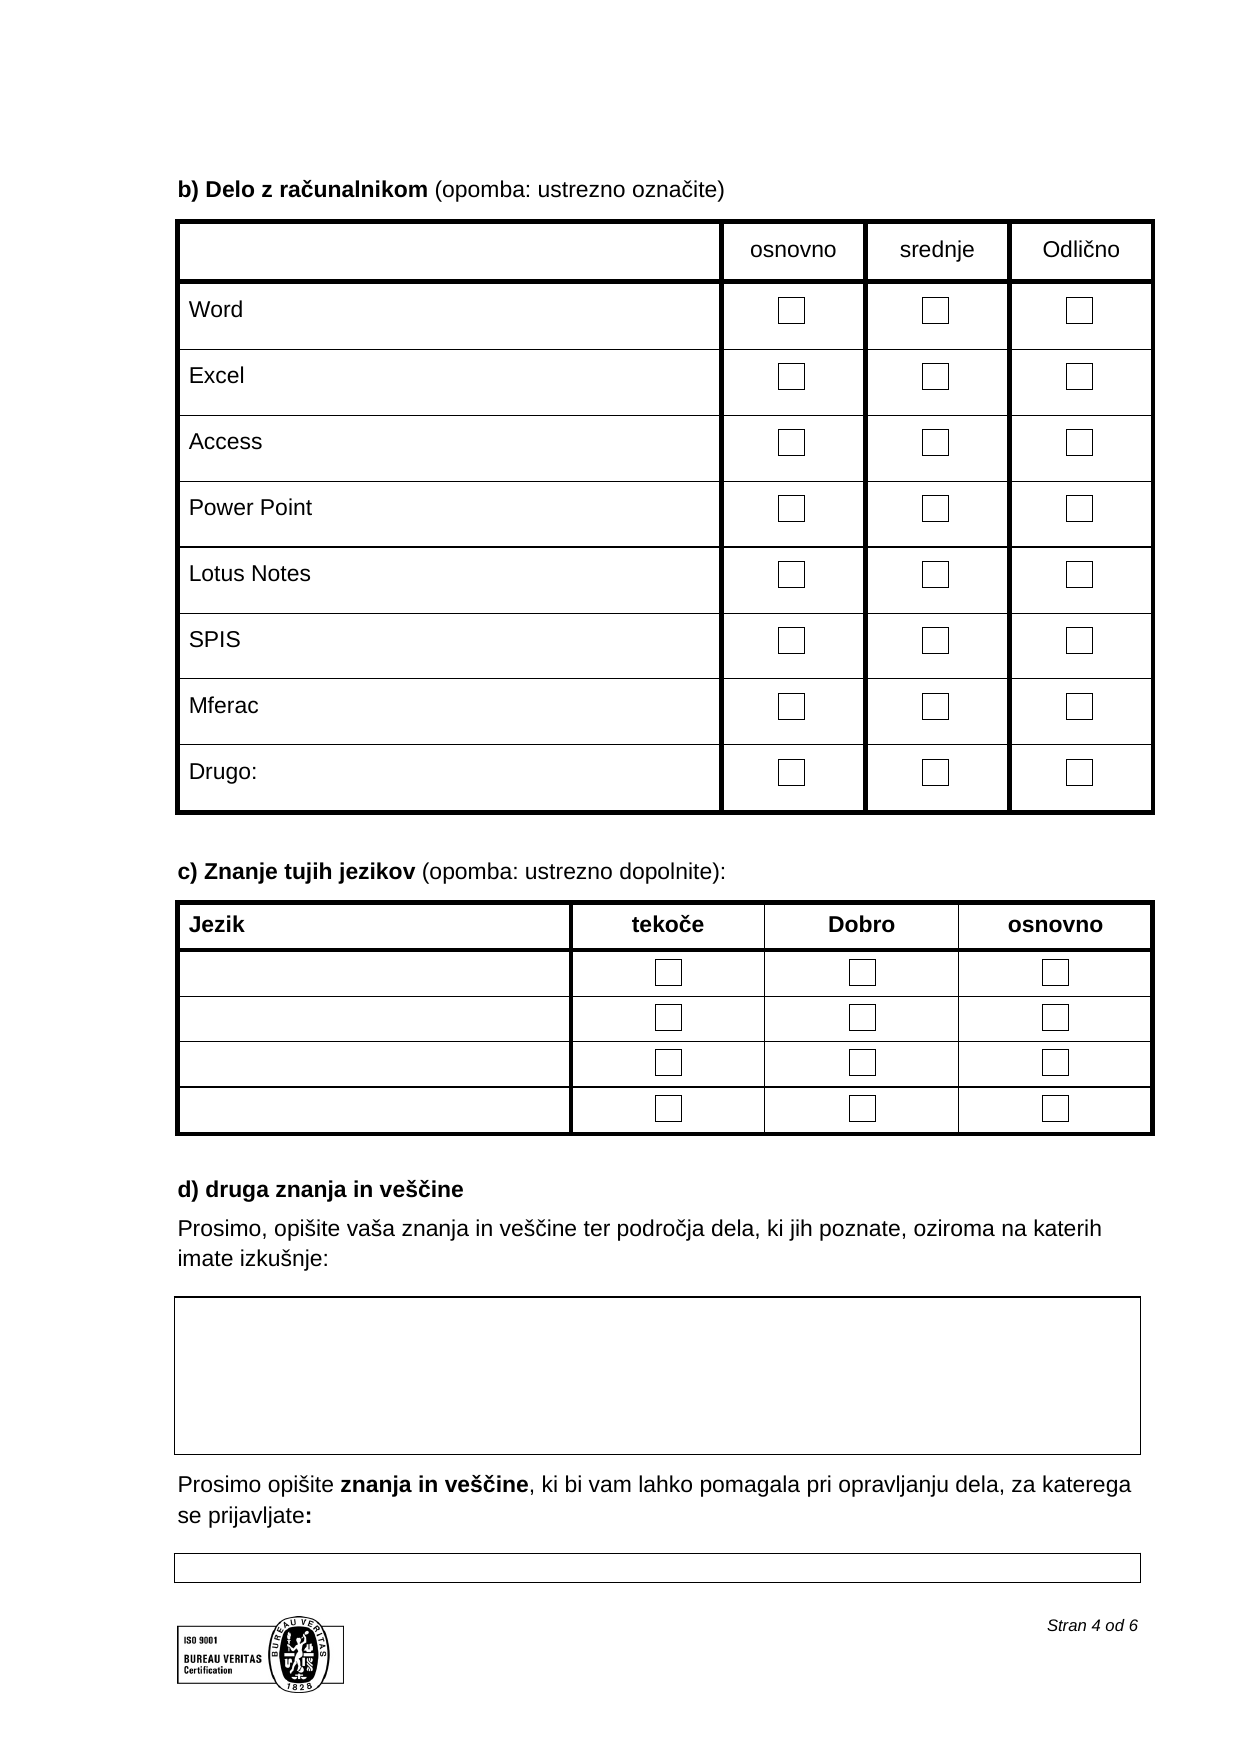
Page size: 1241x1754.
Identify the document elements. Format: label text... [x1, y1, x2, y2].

table_header [180, 224, 719, 279]
table_cell [868, 350, 1007, 414]
table_cell [724, 284, 863, 349]
table_cell [959, 952, 1150, 996]
text Prosimo opišite znanja in veščine, ki bi vam lahko pomagala pri opravljanju dela, za katerega se prijavljate: [177, 1471, 1138, 1528]
table_cell Lotus Notes [180, 548, 719, 612]
table_cell Excel [180, 350, 719, 414]
picture [177, 1616, 344, 1693]
table_cell [765, 1088, 958, 1131]
table_cell [1012, 679, 1151, 744]
table_cell [868, 482, 1007, 546]
text b) Delo z računalnikom (opomba: ustrezno označite) [177, 176, 1138, 203]
table_cell Drugo: [180, 745, 719, 810]
table_cell [1012, 745, 1151, 810]
table_cell [959, 1088, 1150, 1131]
table_cell [765, 952, 958, 996]
table_cell [959, 1042, 1150, 1086]
text Prosimo, opišite vaša znanja in veščine ter področja dela, ki jih poznate, oziroma na katerih imate izkušnje: [177, 1215, 1138, 1272]
table_cell [573, 1088, 764, 1131]
table_cell [868, 614, 1007, 678]
table_header srednje [868, 224, 1007, 279]
table_header Jezik [180, 905, 569, 947]
table_cell [1012, 284, 1151, 349]
table_cell [724, 745, 863, 810]
table_cell [1012, 548, 1151, 612]
table_cell SPIS [180, 614, 719, 678]
table_header Odlično [1012, 224, 1151, 279]
table_header osnovno [959, 905, 1150, 947]
table_cell [180, 952, 569, 996]
table_cell [959, 997, 1150, 1041]
table_header osnovno [724, 224, 863, 279]
table_cell Power Point [180, 482, 719, 546]
table_header tekoče [573, 905, 764, 947]
table_cell Mferac [180, 679, 719, 744]
table_cell [573, 952, 764, 996]
table_cell [1012, 416, 1151, 481]
table_cell [868, 284, 1007, 349]
table_cell [1012, 614, 1151, 678]
table_cell Word [180, 284, 719, 349]
table_cell [724, 482, 863, 546]
table_cell [724, 679, 863, 744]
table_cell [724, 548, 863, 612]
table_cell [724, 416, 863, 481]
table_cell [180, 1042, 569, 1086]
table_cell [724, 350, 863, 414]
table_cell [765, 997, 958, 1041]
table_cell [868, 745, 1007, 810]
table_cell [180, 997, 569, 1041]
table_cell [868, 548, 1007, 612]
table_cell [573, 997, 764, 1041]
table_cell [868, 416, 1007, 481]
table_cell Access [180, 416, 719, 481]
text c) Znanje tujih jezikov (opomba: ustrezno dopolnite): [177, 858, 1138, 884]
table_cell [724, 614, 863, 678]
table_cell [180, 1088, 569, 1131]
table_cell [868, 679, 1007, 744]
table_cell [765, 1042, 958, 1086]
table_cell [573, 1042, 764, 1086]
table_cell [1012, 482, 1151, 546]
table_header Dobro [765, 905, 958, 947]
table_cell [1012, 350, 1151, 414]
text d) druga znanja in veščine [177, 1176, 1138, 1202]
